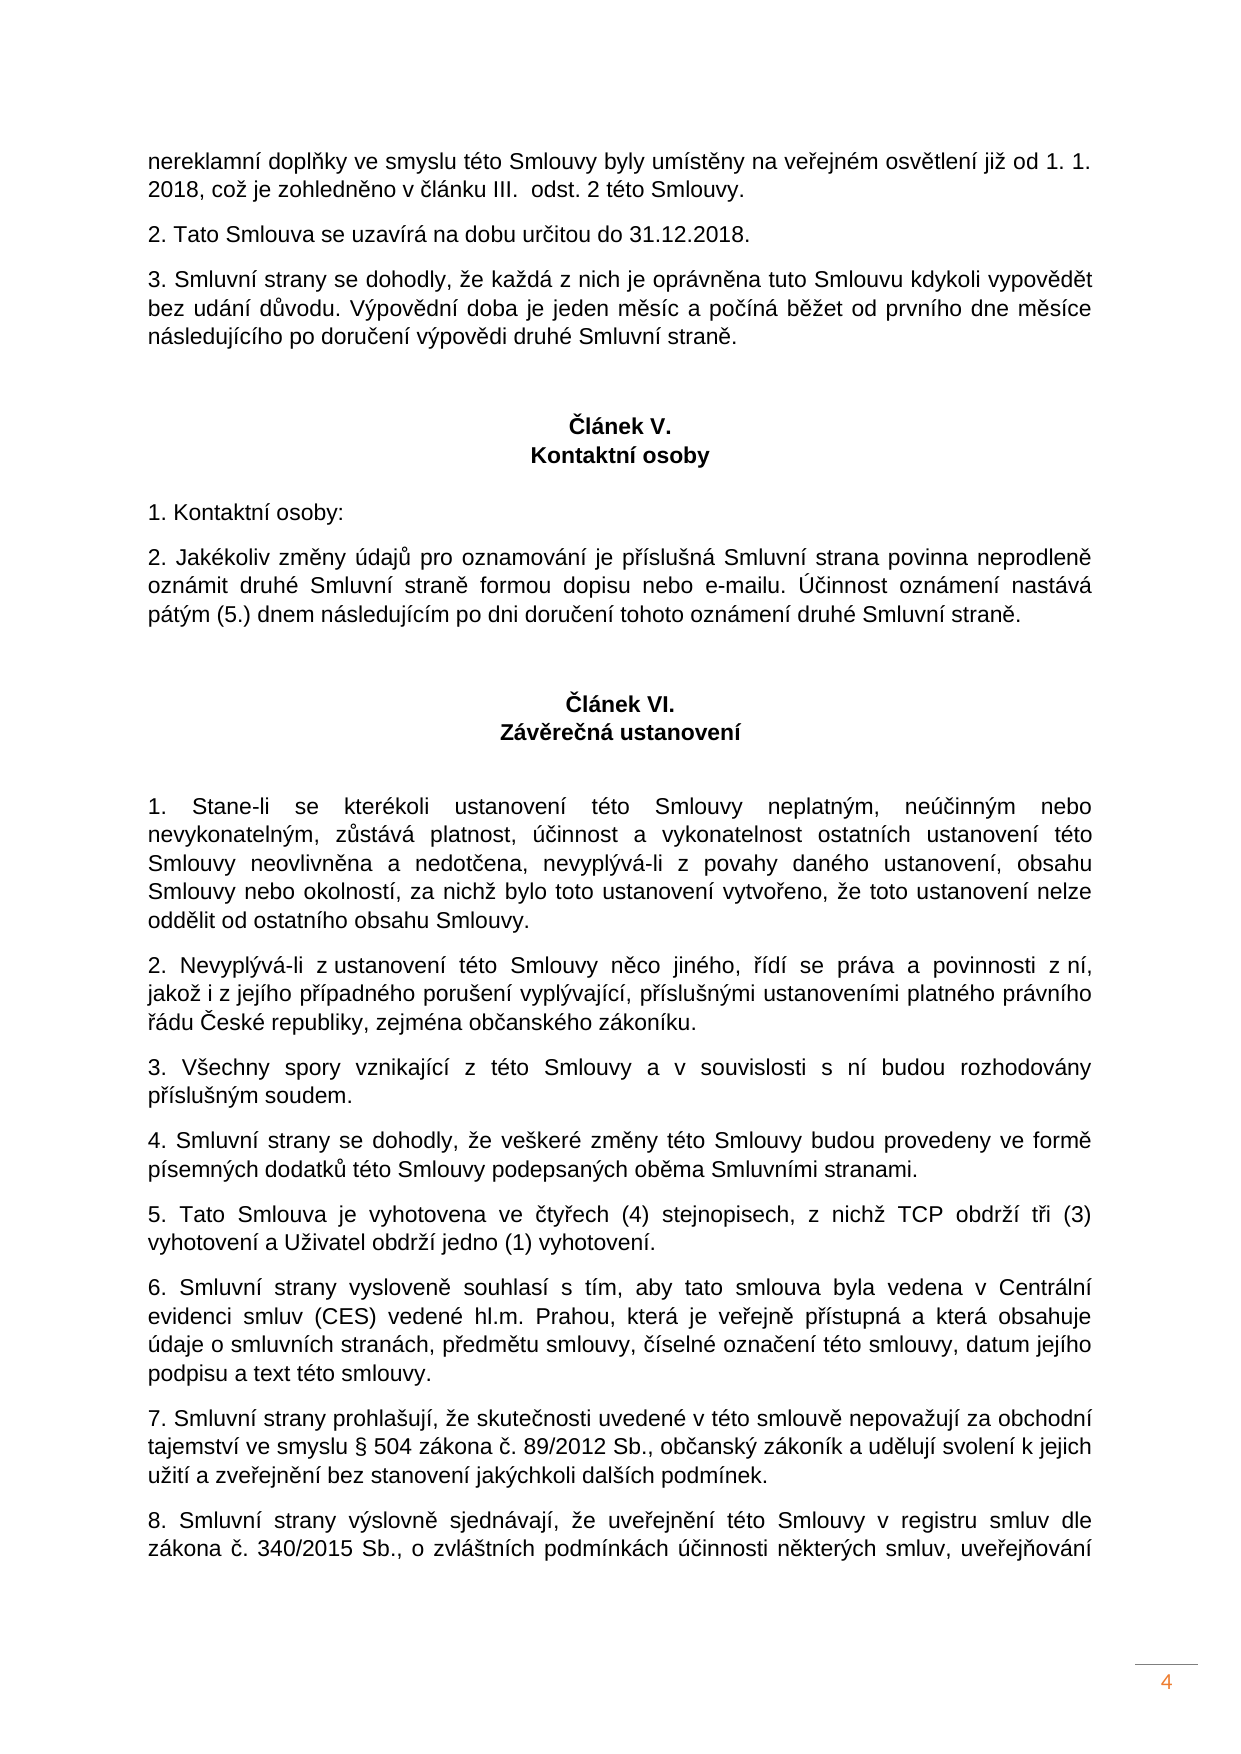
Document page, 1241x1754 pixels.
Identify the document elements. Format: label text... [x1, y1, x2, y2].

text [148, 148, 1093, 202]
text 7. Smluvní strany prohlašují, že skutečnosti uvedené v této smlouvě nepovažují za obchodní tajemství ve smyslu § 504 zákona č. 89/2012 Sb., občanský zákoník a udělují svolení k jejich užití a zveřejnění bez stanovení jakýchkoli dalších podmínek. [148, 1405, 1093, 1488]
text 2. Nevyplývá-li z ustanovení této Smlouvy něco jiného, řídí se práva a povinnosti z ní, jakož i z jejího případného porušení vyplývající, příslušnými ustanoveními platného právního řádu České republiky, zejména občanského zákoníku. [148, 952, 1093, 1035]
text Článek VI. [148, 691, 1093, 717]
text 4. Smluvní strany se dohodly, že veškeré změny této Smlouvy budou provedeny ve formě písemných dodatků této Smlouvy podepsaných oběma Smluvními stranami. [148, 1127, 1093, 1182]
text Závěrečná ustanovení [148, 719, 1093, 746]
text 2. Tato Smlouva se uzavírá na dobu určitou do 31.12.2018. [148, 221, 1093, 247]
text 1. Kontaktní osoby: [148, 499, 1093, 525]
text 6. Smluvní strany vysloveně souhlasí s tím, aby tato smlouva byla vedena v Centrální evidenci smluv (CES) vedené hl.m. Prahou, která je veřejně přístupná a která obsahuje údaje o smluvních stranách, předmětu smlouvy, číselné označení této smlouvy, datum jejího podpisu a text této smlouvy. [148, 1274, 1093, 1386]
text Kontaktní osoby [148, 442, 1093, 468]
text 1. Stane-li se kterékoli ustanovení této Smlouvy neplatným, neúčinným nebo nevykonatelným, zůstává platnost, účinnost a vykonatelnost ostatních ustanovení této Smlouvy neovlivněna a nedotčena, nevyplývá-li z povahy daného ustanovení, obsahu Smlouvy nebo okolností, za nichž bylo toto ustanovení vytvořeno, že toto ustanovení nelze oddělit od ostatního obsahu Smlouvy. [148, 793, 1093, 933]
text 3. Smluvní strany se dohodly, že každá z nich je oprávněna tuto Smlouvu kdykoli vypovědět bez udání důvodu. Výpovědní doba je jeden měsíc a počíná běžet od prvního dne měsíce následujícího po doručení výpovědi druhé Smluvní straně. [148, 266, 1093, 349]
text 5. Tato Smlouva je vyhotovena ve čtyřech (4) stejnopisech, z nichž TCP obdrží tři (3) vyhotovení a Uživatel obdrží jedno (1) vyhotovení. [148, 1201, 1093, 1256]
text 2. Jakékoliv změny údajů pro oznamování je příslušná Smluvní strana povinna neprodleně oznámit druhé Smluvní straně formou dopisu nebo e-mailu. Účinnost oznámení nastává pátým (5.) dnem následujícím po dni doručení tohoto oznámení druhé Smluvní straně. [148, 544, 1093, 627]
text Článek V. [148, 413, 1093, 440]
text 3. Všechny spory vznikající z této Smlouvy a v souvislosti s ní budou rozhodovány příslušným soudem. [148, 1054, 1093, 1108]
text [148, 1507, 1093, 1561]
